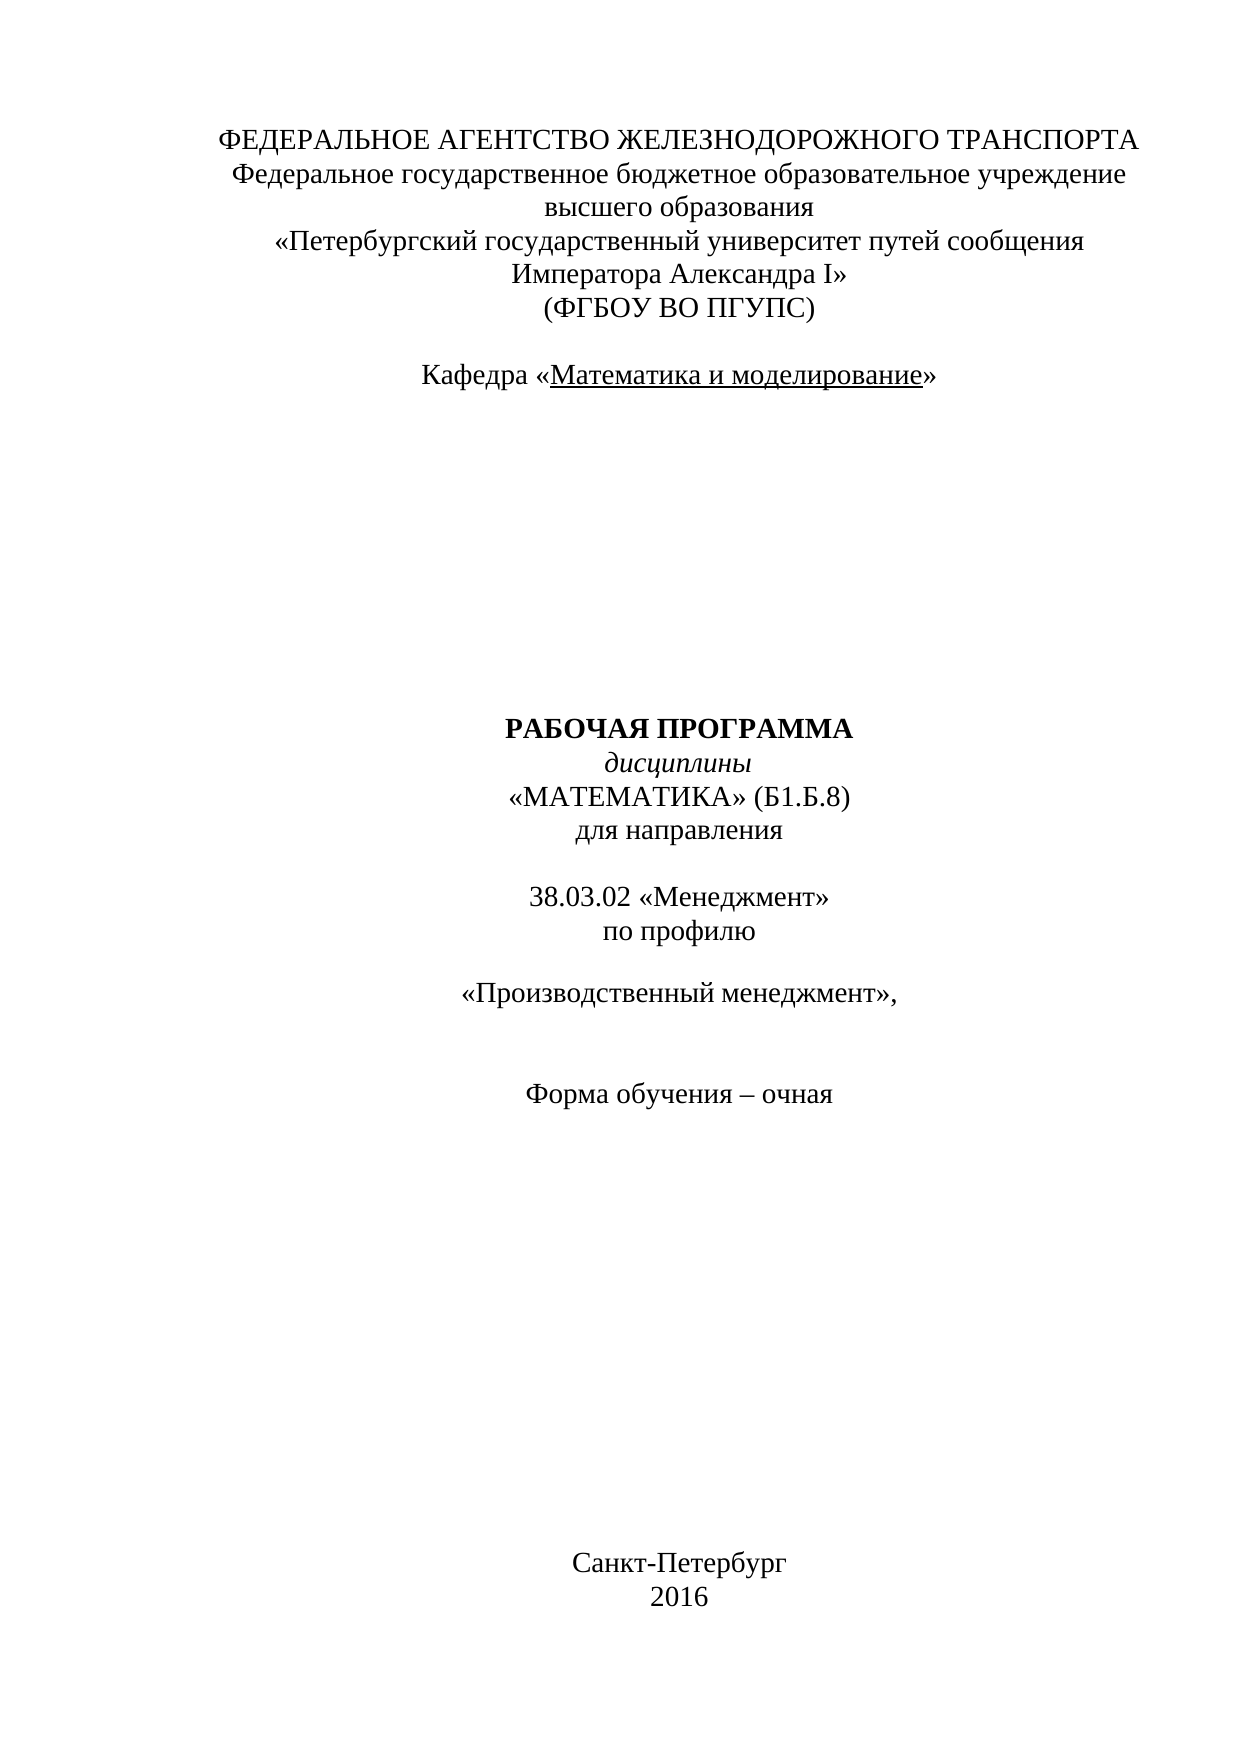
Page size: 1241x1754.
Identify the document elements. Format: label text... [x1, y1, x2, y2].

text 2016 [177, 1579, 1181, 1612]
text Форма обучения – очная [177, 1076, 1181, 1109]
text «МАТЕМАТИКА» (Б1.Б.8) [177, 779, 1181, 812]
text Императора Александра I» [177, 256, 1181, 290]
text РАБОЧАЯ ПРОГРАММА [177, 712, 1181, 745]
text «Петербургский государственный университет путей сообщения [177, 223, 1181, 256]
text «Производственный менеджмент», [177, 975, 1181, 1009]
text (ФГБОУ ВО ПГУПС) [177, 290, 1181, 323]
text ФЕДЕРАЛЬНОЕ АГЕНТСТВО ЖЕЛЕЗНОДОРОЖНОГО ТРАНСПОРТА [177, 122, 1181, 156]
text 38.03.02 «Менеджмент» по профилю [177, 879, 1181, 946]
text дисциплины [177, 745, 1181, 779]
text Кафедра «Математика и моделирование» [177, 357, 1181, 391]
text для направления [177, 812, 1181, 846]
text Санкт-Петербург [177, 1545, 1181, 1579]
text Федеральное государственное бюджетное образовательное учреждение высшего образования [177, 156, 1181, 223]
